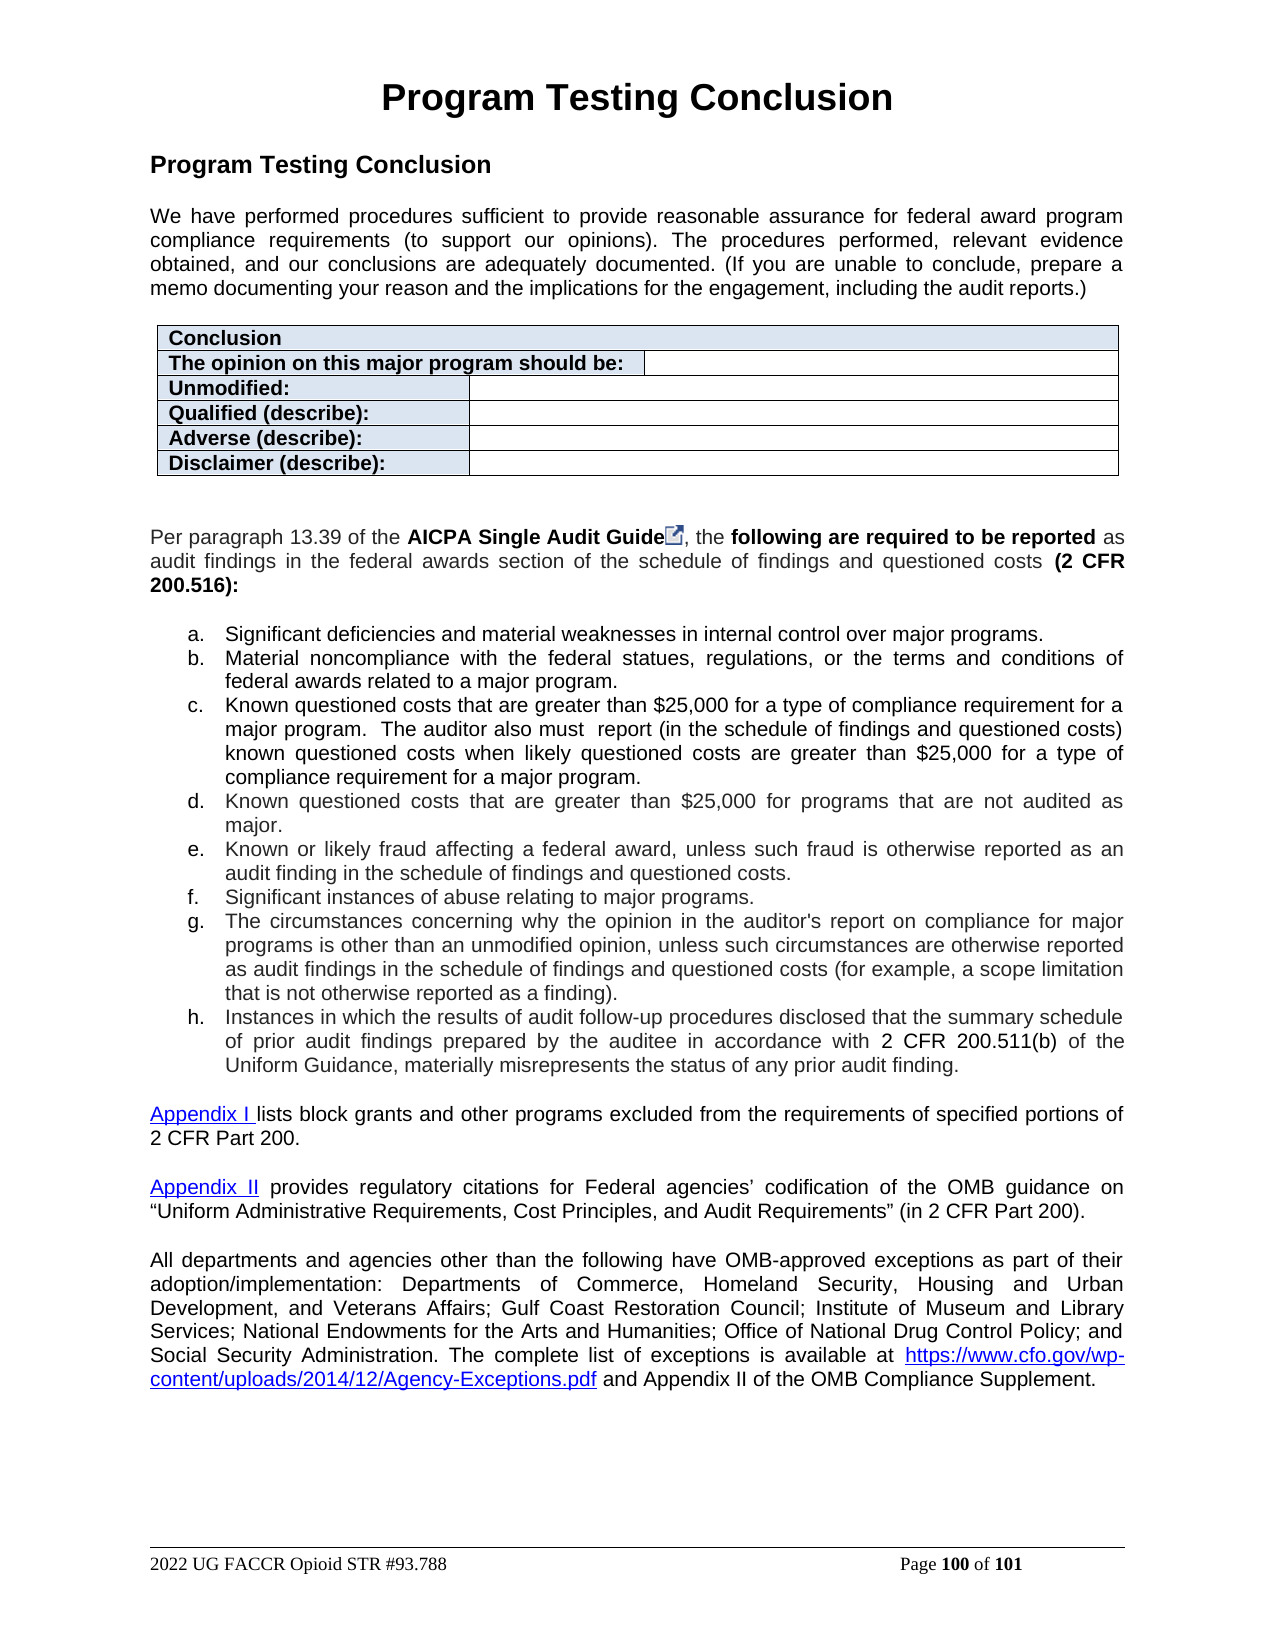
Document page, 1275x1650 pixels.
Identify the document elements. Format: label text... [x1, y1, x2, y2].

text Appendix II provides regulatory citations for Federal agencies’ codification of the OMB guidance on “Uniform Administrative Requirements, Cost Principles, and Audit Requirements” (in 2 CFR Part 200). [150, 1174, 1125, 1222]
table_cell [470, 401, 1118, 424]
text Per paragraph 13.39 of the AICPA Single Audit Guide, the following are required to be reported as audit findings in the federal awards section of the schedule of findings and questioned costs (2 CFR 200.516): [150, 524, 1125, 596]
list Significant deficiencies and material weaknesses in internal control over major programs. [187, 621, 1125, 645]
picture [665, 525, 684, 545]
list The circumstances concerning why the opinion in the auditor's report on compliance for major programs is other than an unmodified opinion, unless such circumstances are otherwise reported as audit findings in the schedule of findings and questioned costs (for example, a scope limitation that is not otherwise reported as a finding). [187, 909, 1125, 1005]
list Instances in which the results of audit follow-up procedures disclosed that the summary schedule of prior audit findings prepared by the auditee in accordance with 2 CFR 200.511(b) of the Uniform Guidance, materially misrepresents the status of any prior audit finding. [187, 1005, 1125, 1077]
table_cell [645, 351, 1118, 374]
subtitle Program Testing Conclusion [150, 150, 1125, 179]
table_cell [470, 451, 1118, 474]
text All departments and agencies other than the following have OMB-approved exceptions as part of their adoption/implementation: Departments of Commerce, Homeland Security, Housing and Urban Development, and Veterans Affairs; Gulf Coast Restoration Council; Institute of Museum and Library Services; National Endowments for the Arts and Humanities; Office of National Drug Control Policy; and Social Security Administration. The complete list of exceptions is available at https://www.cfo.gov/wp-content/uploads/2014/12/Agency-Exceptions.pdf and Appendix II of the OMB Compliance Supplement. [150, 1247, 1125, 1391]
list Known or likely fraud affecting a federal award, unless such fraud is otherwise reported as an audit finding in the schedule of findings and questioned costs. [187, 837, 1125, 885]
list Significant instances of abuse relating to major programs. [187, 885, 1125, 909]
table_header Conclusion [158, 326, 1118, 349]
text Appendix I lists block grants and other programs excluded from the requirements of specified portions of 2 CFR Part 200. [150, 1102, 1125, 1149]
list Material noncompliance with the federal statues, regulations, or the terms and conditions of federal awards related to a major program. [187, 645, 1125, 693]
table_cell The opinion on this major program should be: [158, 351, 644, 374]
text We have performed procedures sufficient to provide reasonable assurance for federal award program compliance requirements (to support our opinions). The procedures performed, relevant evidence obtained, and our conclusions are adequately documented. (If you are unable to conclude, prepare a memo documenting your reason and the implications for the engagement, including the audit reports.) [150, 204, 1125, 299]
table_cell Qualified (describe): [158, 401, 469, 424]
table_cell Unmodified: [158, 376, 469, 399]
table_cell Adverse (describe): [158, 426, 469, 449]
table_cell [470, 426, 1118, 449]
list Known questioned costs that are greater than $25,000 for programs that are not audited as major. [187, 789, 1125, 837]
table_cell [470, 376, 1118, 399]
list Known questioned costs that are greater than $25,000 for a type of compliance requirement for a major program. The auditor also must report (in the schedule of findings and questioned costs) known questioned costs when likely questioned costs are greater than $25,000 for a type of compliance requirement for a major program. [187, 693, 1125, 789]
table_cell Disclaimer (describe): [158, 451, 469, 474]
